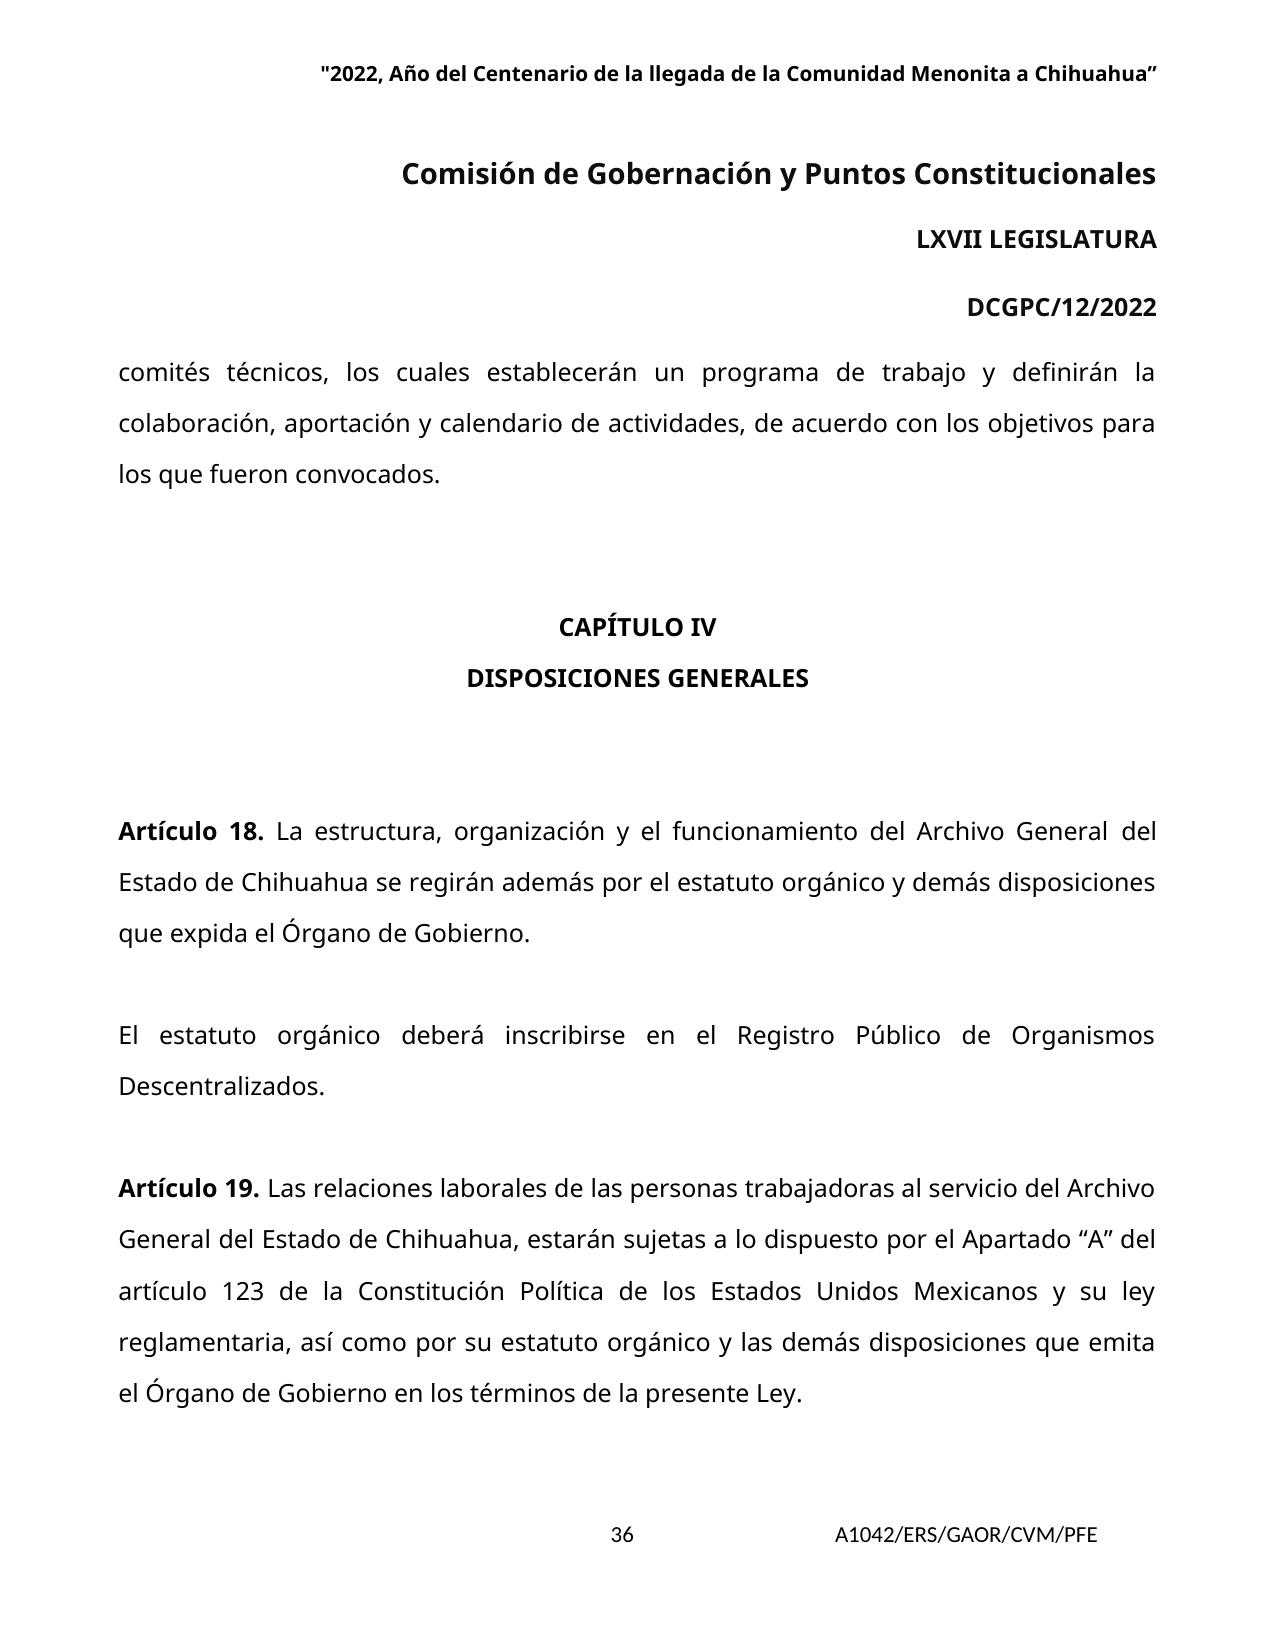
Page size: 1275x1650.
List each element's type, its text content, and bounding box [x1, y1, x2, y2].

text DISPOSICIONES GENERALES [118, 661, 1157, 695]
text El estatuto orgánico deberá inscribirse en el Registro Público de Organismos Descentralizados. [118, 1018, 1157, 1103]
text Artículo 19. Las relaciones laborales de las personas trabajadoras al servicio del Archivo General del Estado de Chihuahua, estarán sujetas a lo dispuesto por el Apartado “A” del artículo 123 de la Constitución Política de los Estados Unidos Mexicanos y su ley reglamentaria, así como por su estatuto orgánico y las demás disposiciones que emita el Órgano de Gobierno en los términos de la presente Ley. [118, 1171, 1157, 1409]
text Artículo 18. La estructura, organización y el funcionamiento del Archivo General del Estado de Chihuahua se regirán además por el estatuto orgánico y demás disposiciones que expida el Órgano de Gobierno. [118, 814, 1157, 950]
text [118, 354, 1157, 491]
text CAPÍTULO IV [118, 609, 1157, 644]
